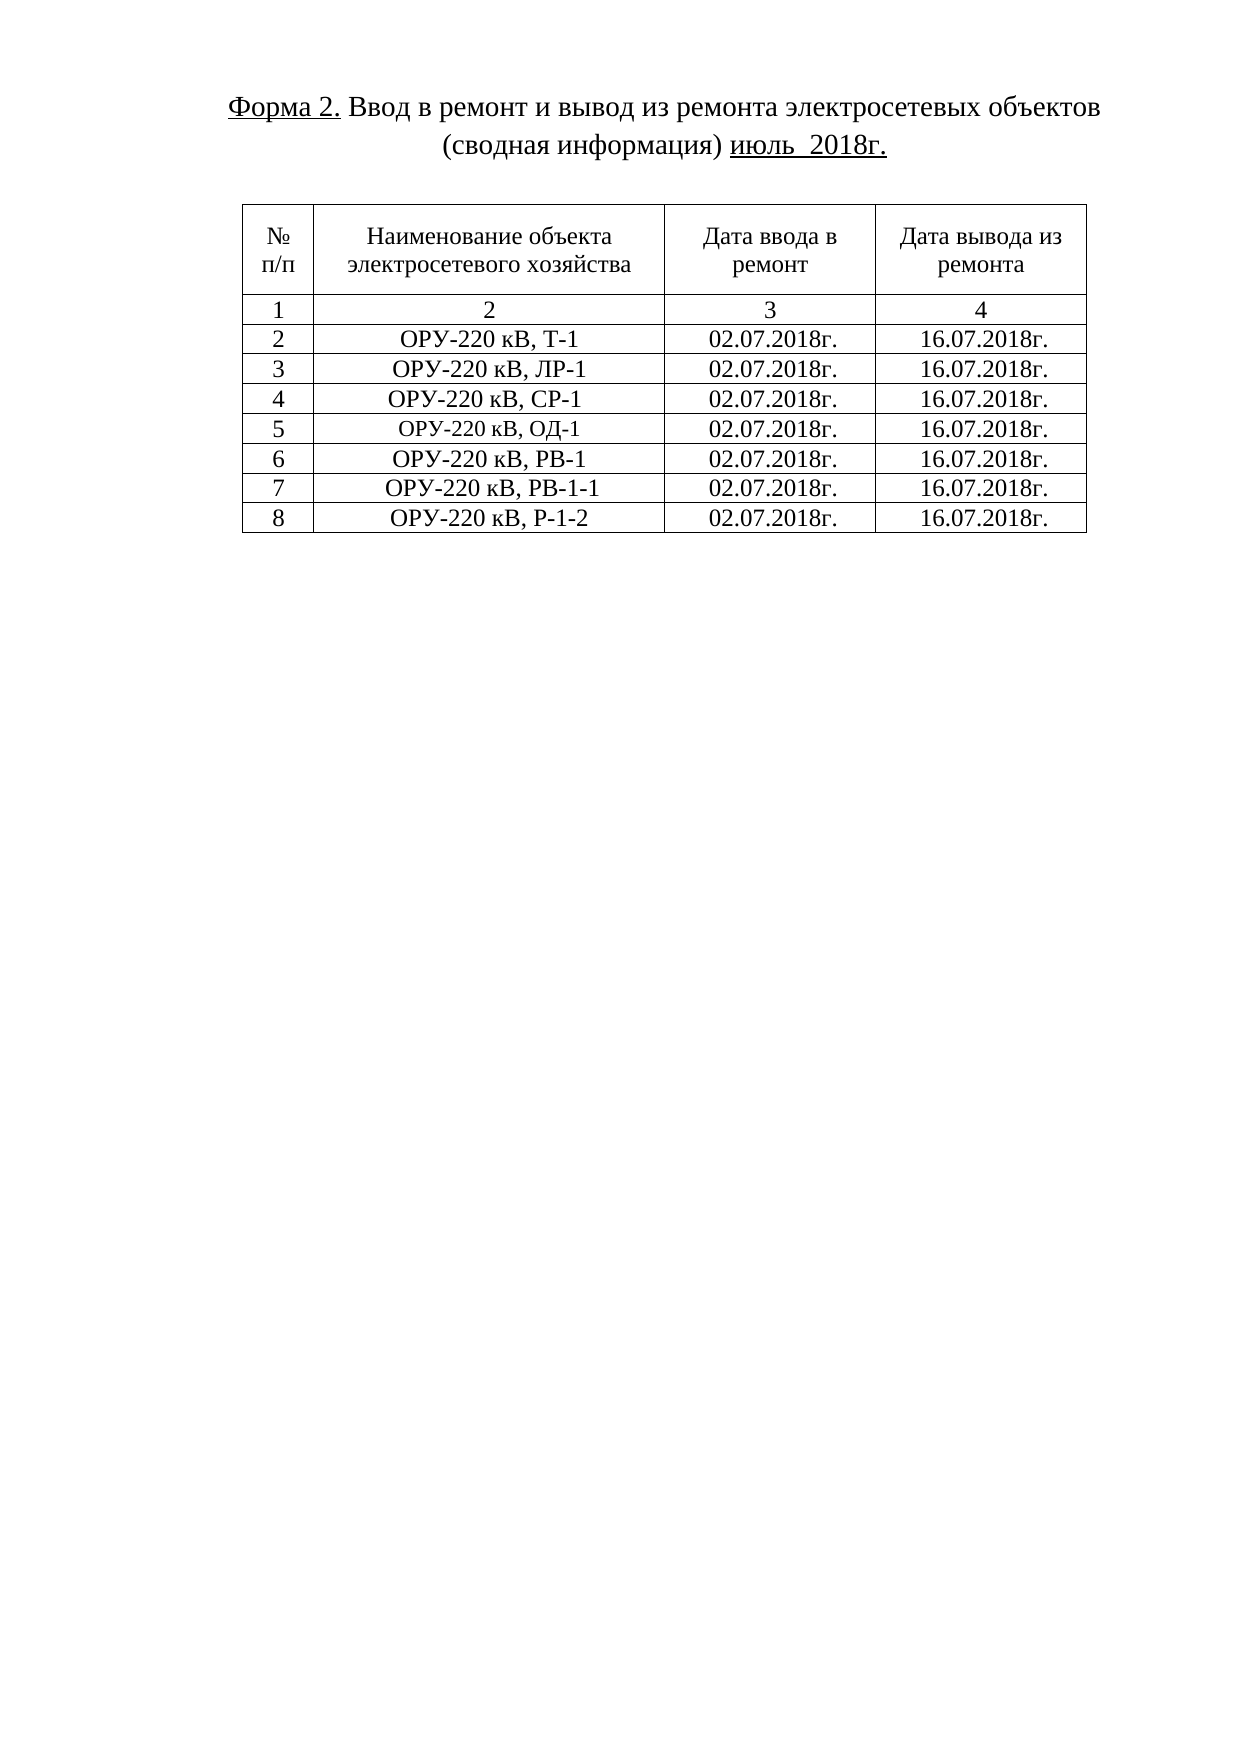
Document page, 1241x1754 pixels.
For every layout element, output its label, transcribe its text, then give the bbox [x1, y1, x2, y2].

table_cell 02.07.2018г. [665, 325, 875, 353]
table_cell 3 [243, 354, 313, 383]
table_cell 8 [243, 503, 313, 532]
table_cell 2 [314, 295, 664, 323]
text Форма 2. Ввод в ремонт и вывод из ремонта электросетевых объектов (сводная информация) июль 2018г. [177, 89, 1152, 161]
table_cell ОРУ-220 кВ, ОД-1 [314, 414, 664, 443]
table_cell 7 [243, 474, 313, 502]
table_cell 2 [243, 325, 313, 353]
table_cell 16.07.2018г. [876, 384, 1086, 413]
table_cell 02.07.2018г. [665, 474, 875, 502]
table_cell 4 [243, 384, 313, 413]
table_cell 3 [665, 295, 875, 323]
table_cell 02.07.2018г. [665, 384, 875, 413]
table_cell 16.07.2018г. [876, 325, 1086, 353]
table_cell 16.07.2018г. [876, 354, 1086, 383]
table_cell 16.07.2018г. [876, 444, 1086, 472]
table_header Дата ввода в ремонт [665, 205, 875, 294]
table_cell ОРУ-220 кВ, Р-1-2 [314, 503, 664, 532]
table_cell 02.07.2018г. [665, 503, 875, 532]
table_cell 5 [243, 414, 313, 443]
table_cell 16.07.2018г. [876, 503, 1086, 532]
table_header Наименование объекта электросетевого хозяйства [314, 205, 664, 294]
table_cell 02.07.2018г. [665, 444, 875, 472]
table_header Дата вывода из ремонта [876, 205, 1086, 294]
table_header № п/п [243, 205, 313, 294]
table_cell 02.07.2018г. [665, 354, 875, 383]
table_cell 02.07.2018г. [665, 414, 875, 443]
table_cell 4 [876, 295, 1086, 323]
table_cell 16.07.2018г. [876, 414, 1086, 443]
table_cell ОРУ-220 кВ, Т-1 [314, 325, 664, 353]
table_cell 6 [243, 444, 313, 472]
table_cell ОРУ-220 кВ, РВ-1 [314, 444, 664, 472]
table_cell ОРУ-220 кВ, ЛР-1 [314, 354, 664, 383]
table_cell 1 [243, 295, 313, 323]
table_cell ОРУ-220 кВ, СР-1 [314, 384, 664, 413]
table_cell 16.07.2018г. [876, 474, 1086, 502]
table_cell ОРУ-220 кВ, РВ-1-1 [314, 474, 664, 502]
